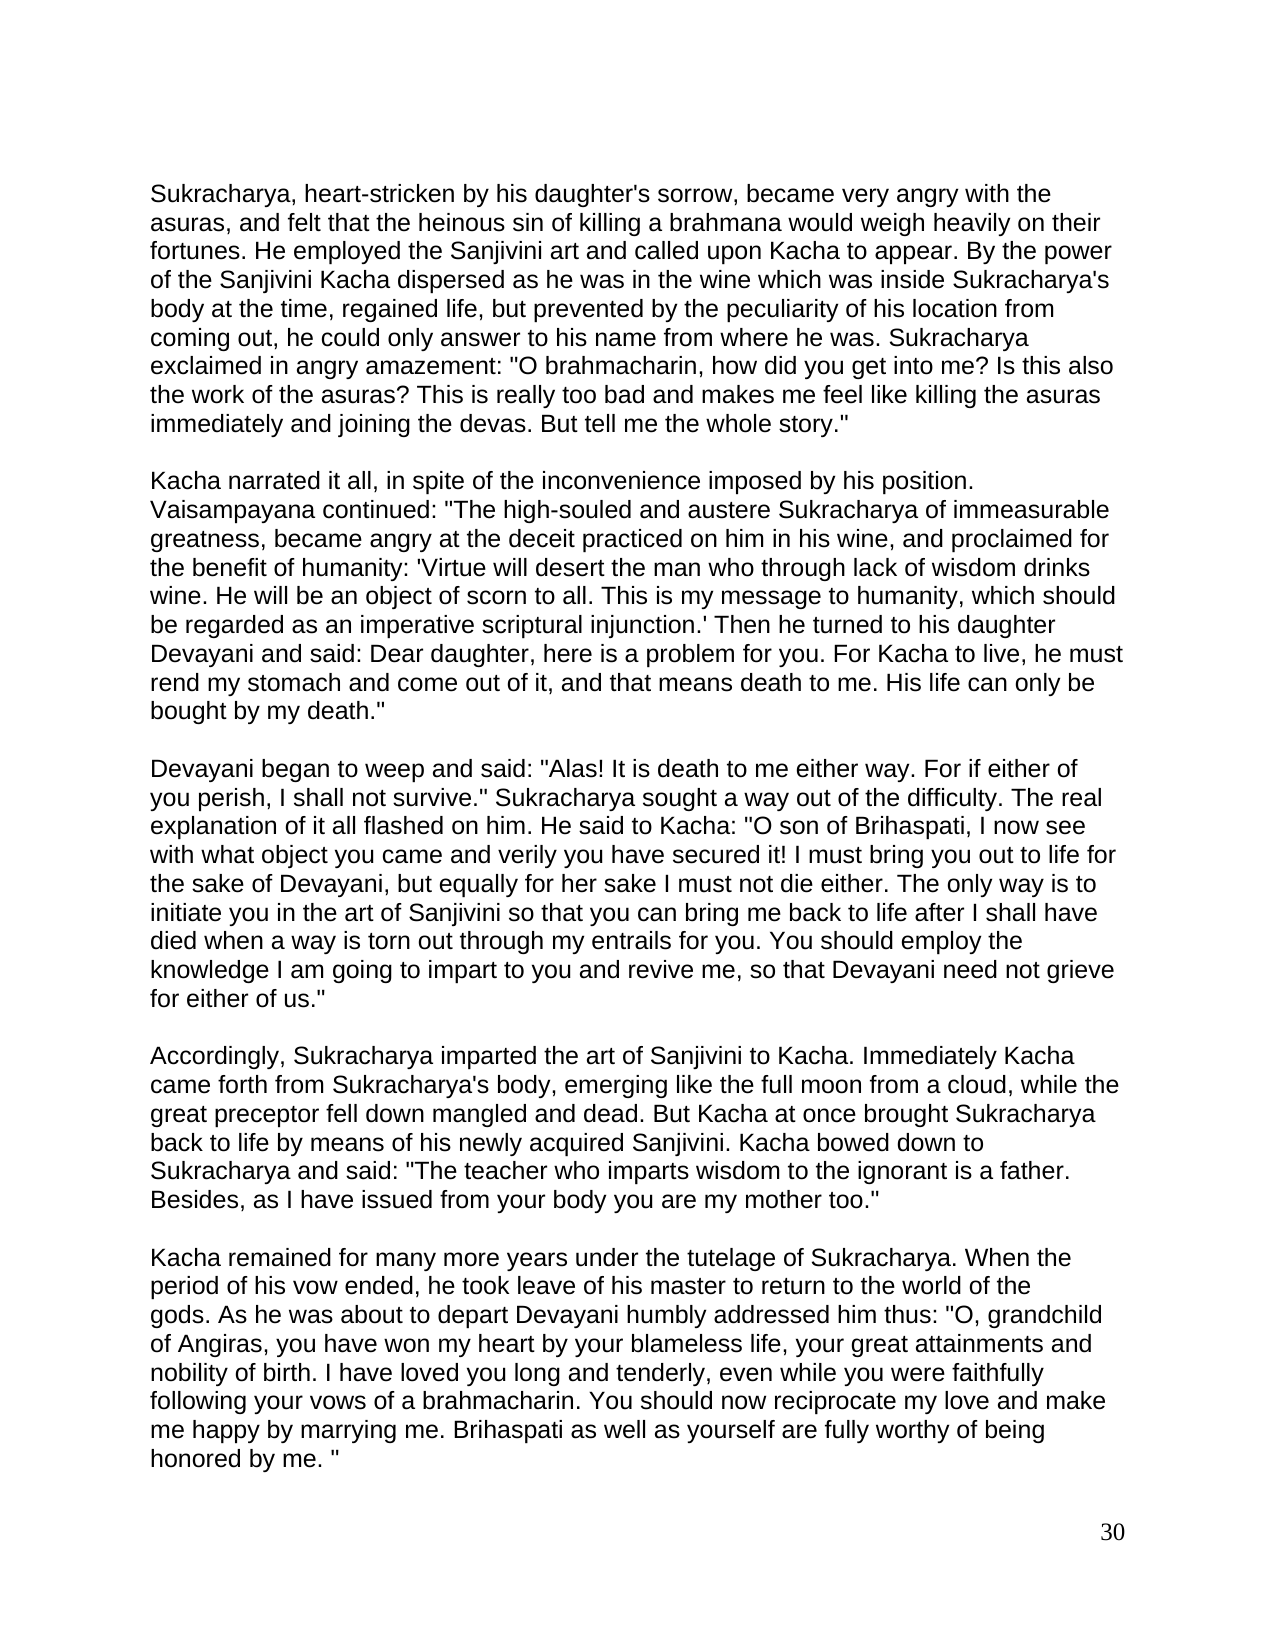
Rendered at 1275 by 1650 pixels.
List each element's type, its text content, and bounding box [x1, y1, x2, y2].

text immediately and joining the devas. But tell me the whole story." [150, 409, 1125, 437]
text Sukracharya, heart-stricken by his daughter's sorrow, became very angry with the asuras, and felt that the heinous sin of killing a brahmana would weigh heavily on their fortunes. He employed the Sanjivini art and called upon Kacha to appear. By the power of the Sanjivini Kacha dispersed as he was in the wine which was inside Sukracharya's [150, 179, 1125, 294]
text back to life by means of his newly acquired Sanjivini. Kacha bowed down to Sukracharya and said: "The teacher who imparts wisdom to the ignorant is a father. [150, 1127, 1125, 1185]
text came forth from Sukracharya's body, emerging like the full moon from a cloud, while the great preceptor fell down mangled and dead. But Kacha at once brought Sukracharya [150, 1070, 1125, 1127]
text Besides, as I have issued from your body you are my mother too." [150, 1185, 1125, 1214]
text Devayani and said: Dear daughter, here is a problem for you. For Kacha to live, he must rend my stomach and come out of it, and that means death to me. His life can only be bought by my death." [150, 639, 1125, 725]
text Accordingly, Sukracharya imparted the art of Sanjivini to Kacha. Immediately Kacha [150, 1041, 1125, 1070]
text Kacha remained for many more years under the tutelage of Sukracharya. When the period of his vow ended, he took leave of his master to return to the world of the [150, 1242, 1125, 1300]
text body at the time, regained life, but prevented by the peculiarity of his location from coming out, he could only answer to his name from where he was. Sukracharya exclaimed in angry amazement: "O brahmacharin, how did you get into me? Is this also the work of the asuras? This is really too bad and makes me feel like killing the asuras [150, 294, 1125, 409]
text Kacha narrated it all, in spite of the inconvenience imposed by his position. Vaisampayana continued: "The high-souled and austere Sukracharya of immeasurable greatness, became angry at the deceit practiced on him in his wine, and proclaimed for the benefit of humanity: 'Virtue will desert the man who through lack of wisdom drinks wine. He will be an object of scorn to all. This is my message to humanity, which should be regarded as an imperative scriptural injunction.' Then he turned to his daughter [150, 466, 1125, 639]
text Devayani began to weep and said: "Alas! It is death to me either way. For if either of you perish, I shall not survive." Sukracharya sought a way out of the difficulty. The real explanation of it all flashed on him. He said to Kacha: "O son of Brihaspati, I now see with what object you came and verily you have secured it! I must bring you out to life for the sake of Devayani, but equally for her sake I must not die either. The only way is to initiate you in the art of Sanjivini so that you can bring me back to life after I shall have died when a way is torn out through my entrails for you. You should employ the [150, 754, 1125, 955]
text knowledge I am going to impart to you and revive me, so that Devayani need not grieve for either of us." [150, 955, 1125, 1012]
text gods. As he was about to depart Devayani humbly addressed him thus: "O, grandchild of Angiras, you have won my heart by your blameless life, your great attainments and nobility of birth. I have loved you long and tenderly, even while you were faithfully following your vows of a brahmacharin. You should now reciprocate my love and make me happy by marrying me. Brihaspati as well as yourself are fully worthy of being honored by me. " [150, 1300, 1125, 1472]
